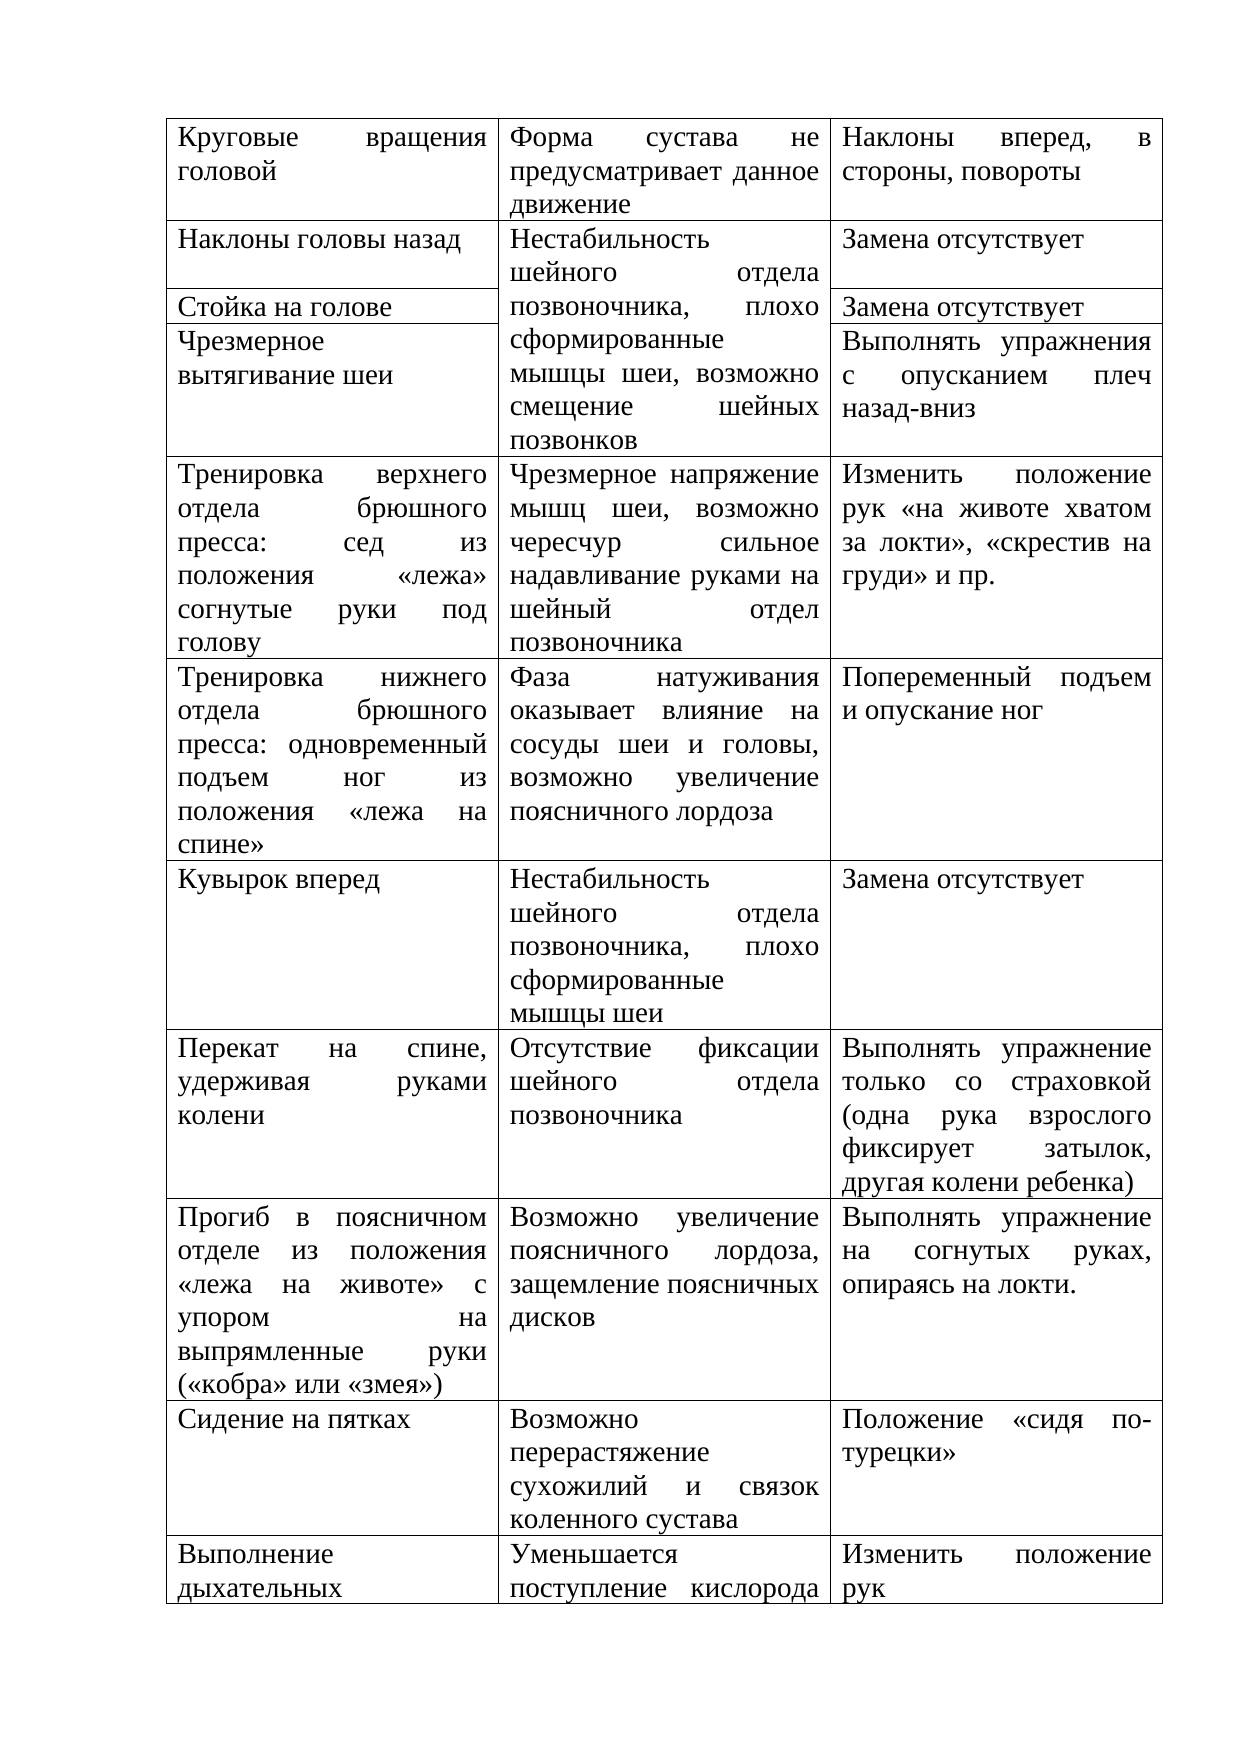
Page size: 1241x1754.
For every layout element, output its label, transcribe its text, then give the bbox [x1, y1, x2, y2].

table_cell Тренировка нижнего отдела брюшного пресса: одновременный подъем ног из положения «лежа на спине» [167, 659, 498, 860]
table_cell Возможно увеличение поясничного лордоза, защемление поясничных дисков [499, 1199, 830, 1400]
table_cell Сидение на пятках [167, 1401, 498, 1535]
table_cell Нестабильность шейного отдела позвоночника, плохо сформированные мышцы шеи, возможно смещение шейных позвонков [499, 221, 830, 456]
table_cell Прогиб в поясничном отделе из положения «лежа на животе» с упором на выпрямленные руки («кобра» или «змея») [167, 1199, 498, 1400]
table_cell Круговые вращения головой [167, 119, 498, 220]
table_cell Выполнять упражнение на согнутых руках, опираясь на локти. [831, 1199, 1162, 1400]
table_cell Наклоны вперед, в стороны, повороты [831, 119, 1162, 220]
table_cell Отсутствие фиксации шейного отдела позвоночника [499, 1030, 830, 1198]
table_cell Выполнять упражнения с опусканием плеч назад-вниз [831, 324, 1162, 456]
table_cell Перекат на спине, удерживая руками колени [167, 1030, 498, 1198]
table_cell Форма сустава не предусматривает данное движение [499, 119, 830, 220]
table_cell Выполнять упражнение только со страховкой (одна рука взрослого фиксирует затылок, другая колени ребенка) [831, 1030, 1162, 1198]
table_cell Положение «сидя по-турецки» [831, 1401, 1162, 1535]
table_cell Стойка на голове [167, 289, 498, 322]
table_cell Изменить положение рук «на животе хватом за локти», «скрестив на груди» и пр. [831, 457, 1162, 658]
table_cell Кувырок вперед [167, 861, 498, 1029]
table_cell Чрезмерное напряжение мышц шеи, возможно чересчур сильное надавливание руками на шейный отдел позвоночника [499, 457, 830, 658]
table_cell Замена отсутствует [831, 221, 1162, 288]
table_cell Попеременный подъем и опускание ног [831, 659, 1162, 860]
table_cell Наклоны головы назад [167, 221, 498, 288]
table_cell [831, 1536, 1162, 1603]
table_cell Нестабильность шейного отдела позвоночника, плохо сформированные мышцы шеи [499, 861, 830, 1029]
table_cell Чрезмерное вытягивание шеи [167, 324, 498, 456]
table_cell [499, 1536, 830, 1603]
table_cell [167, 1536, 498, 1603]
table_cell Тренировка верхнего отдела брюшного пресса: сед из положения «лежа» согнутые руки под голову [167, 457, 498, 658]
table_cell Замена отсутствует [831, 289, 1162, 322]
table_cell Фаза натуживания оказывает влияние на сосуды шеи и головы, возможно увеличение поясничного лордоза [499, 659, 830, 860]
table_cell Возможно перерастяжение сухожилий и связок коленного сустава [499, 1401, 830, 1535]
table_cell Замена отсутствует [831, 861, 1162, 1029]
